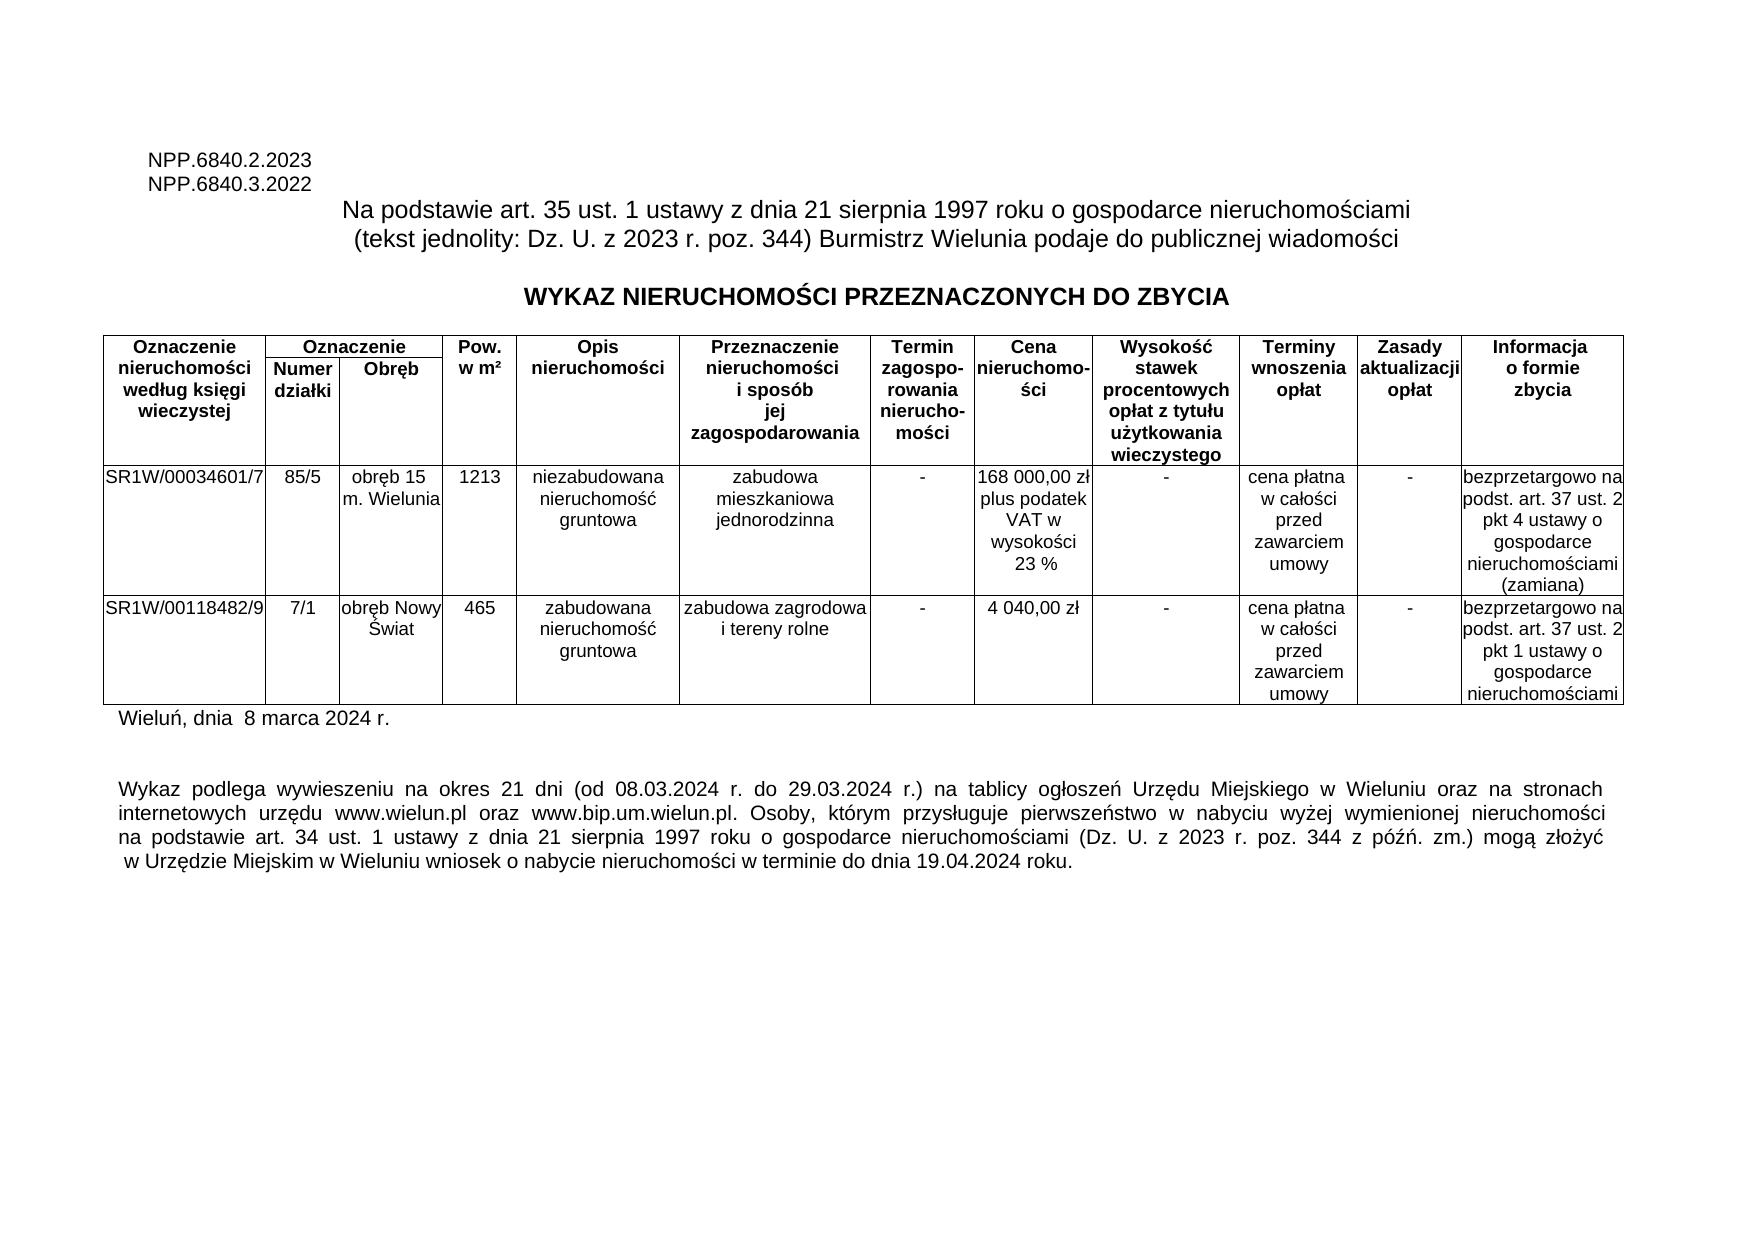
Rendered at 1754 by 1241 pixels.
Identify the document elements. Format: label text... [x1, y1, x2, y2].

table_cell 465 [443, 596, 516, 704]
subtitle NPP.6840.2.2023 [148, 148, 1606, 172]
table_cell zabudowa zagrodowa i tereny rolne [680, 596, 870, 704]
table_cell zabudowa mieszkaniowa jednorodzinna [680, 466, 870, 595]
table_cell - [1093, 466, 1239, 595]
table_header Oznaczenie [266, 336, 442, 357]
table_cell 85/5 [266, 466, 339, 595]
table_cell SR1W/00118482/9 [104, 596, 265, 704]
table_cell - [1358, 596, 1461, 704]
table_cell Numer działki [266, 358, 339, 465]
subtitle WYKAZ NIERUCHOMOŚCI PRZEZNACZONYCH DO ZBYCIA [148, 282, 1606, 311]
table_header Wysokość stawek procentowych opłat z tytułu użytkowania wieczystego [1093, 336, 1239, 465]
table_cell - [871, 596, 974, 704]
table_header Termin zagospo-rowania nierucho-mości [871, 336, 974, 465]
table_cell 7/1 [266, 596, 339, 704]
text Wieluń, dnia 8 marca 2024 r. [118, 705, 1606, 729]
table_header Opis nieruchomości [517, 336, 679, 465]
table_cell cena płatna w całości przed zawarciem umowy [1240, 466, 1357, 595]
table_cell obręb Nowy Świat [340, 596, 442, 704]
table_cell zabudowana nieruchomość gruntowa [517, 596, 679, 704]
table_cell 4 040,00 zł [975, 596, 1092, 704]
table_cell - [871, 466, 974, 595]
table_cell - [1358, 466, 1461, 595]
subtitle Na podstawie art. 35 ust. 1 ustawy z dnia 21 sierpnia 1997 roku o gospodarce nieruchomościami [148, 196, 1606, 224]
subtitle (tekst jednolity: Dz. U. z 2023 r. poz. 344) Burmistrz Wielunia podaje do publicznej wiadomości [148, 224, 1606, 253]
table_header Oznaczenie nieruchomości według księgi wieczystej [104, 336, 265, 465]
table_cell bezprzetargowo na podst. art. 37 ust. 2 pkt 1 ustawy o gospodarce nieruchomościami [1462, 596, 1623, 704]
table_header Informacja o formie zbycia [1462, 336, 1623, 465]
table_cell bezprzetargowo na podst. art. 37 ust. 2 pkt 4 ustawy o gospodarce nieruchomościami (zamiana) [1462, 466, 1623, 595]
table_header Terminy wnoszenia opłat [1240, 336, 1357, 465]
table_cell cena płatna w całości przed zawarciem umowy [1240, 596, 1357, 704]
table_cell 1213 [443, 466, 516, 595]
table_header Cena nieruchomo-ści [975, 336, 1092, 465]
table_cell SR1W/00034601/7 [104, 466, 265, 595]
text Wykaz podlega wywieszeniu na okres 21 dni (od 08.03.2024 r. do 29.03.2024 r.) na tablicy ogłoszeń Urzędu Miejskiego w Wieluniu oraz na stronach internetowych urzędu www.wielun.pl oraz www.bip.um.wielun.pl. Osoby, którym przysługuje pierwszeństwo w nabyciu wyżej wymienionej nieruchomości na podstawie art. 34 ust. 1 ustawy z dnia 21 sierpnia 1997 roku o gospodarce nieruchomościami (Dz. U. z 2023 r. poz. 344 z późń. zm.) mogą złożyć w Urzędzie Miejskim w Wieluniu wniosek o nabycie nieruchomości w terminie do dnia 19.04.2024 roku. [118, 777, 1606, 873]
table_header Przeznaczenie nieruchomości i sposób jej zagospodarowania [680, 336, 870, 465]
subtitle NPP.6840.3.2022 [148, 172, 1606, 196]
table_header Pow. w m² [443, 336, 516, 465]
table_cell niezabudowana nieruchomość gruntowa [517, 466, 679, 595]
table_cell 168 000,00 zł plus podatek VAT w wysokości 23 % [975, 466, 1092, 595]
table_cell - [1093, 596, 1239, 704]
table_header Zasady aktualizacji opłat [1358, 336, 1461, 465]
table_cell obręb 15 m. Wielunia [340, 466, 442, 595]
table_cell Obręb [340, 358, 442, 465]
